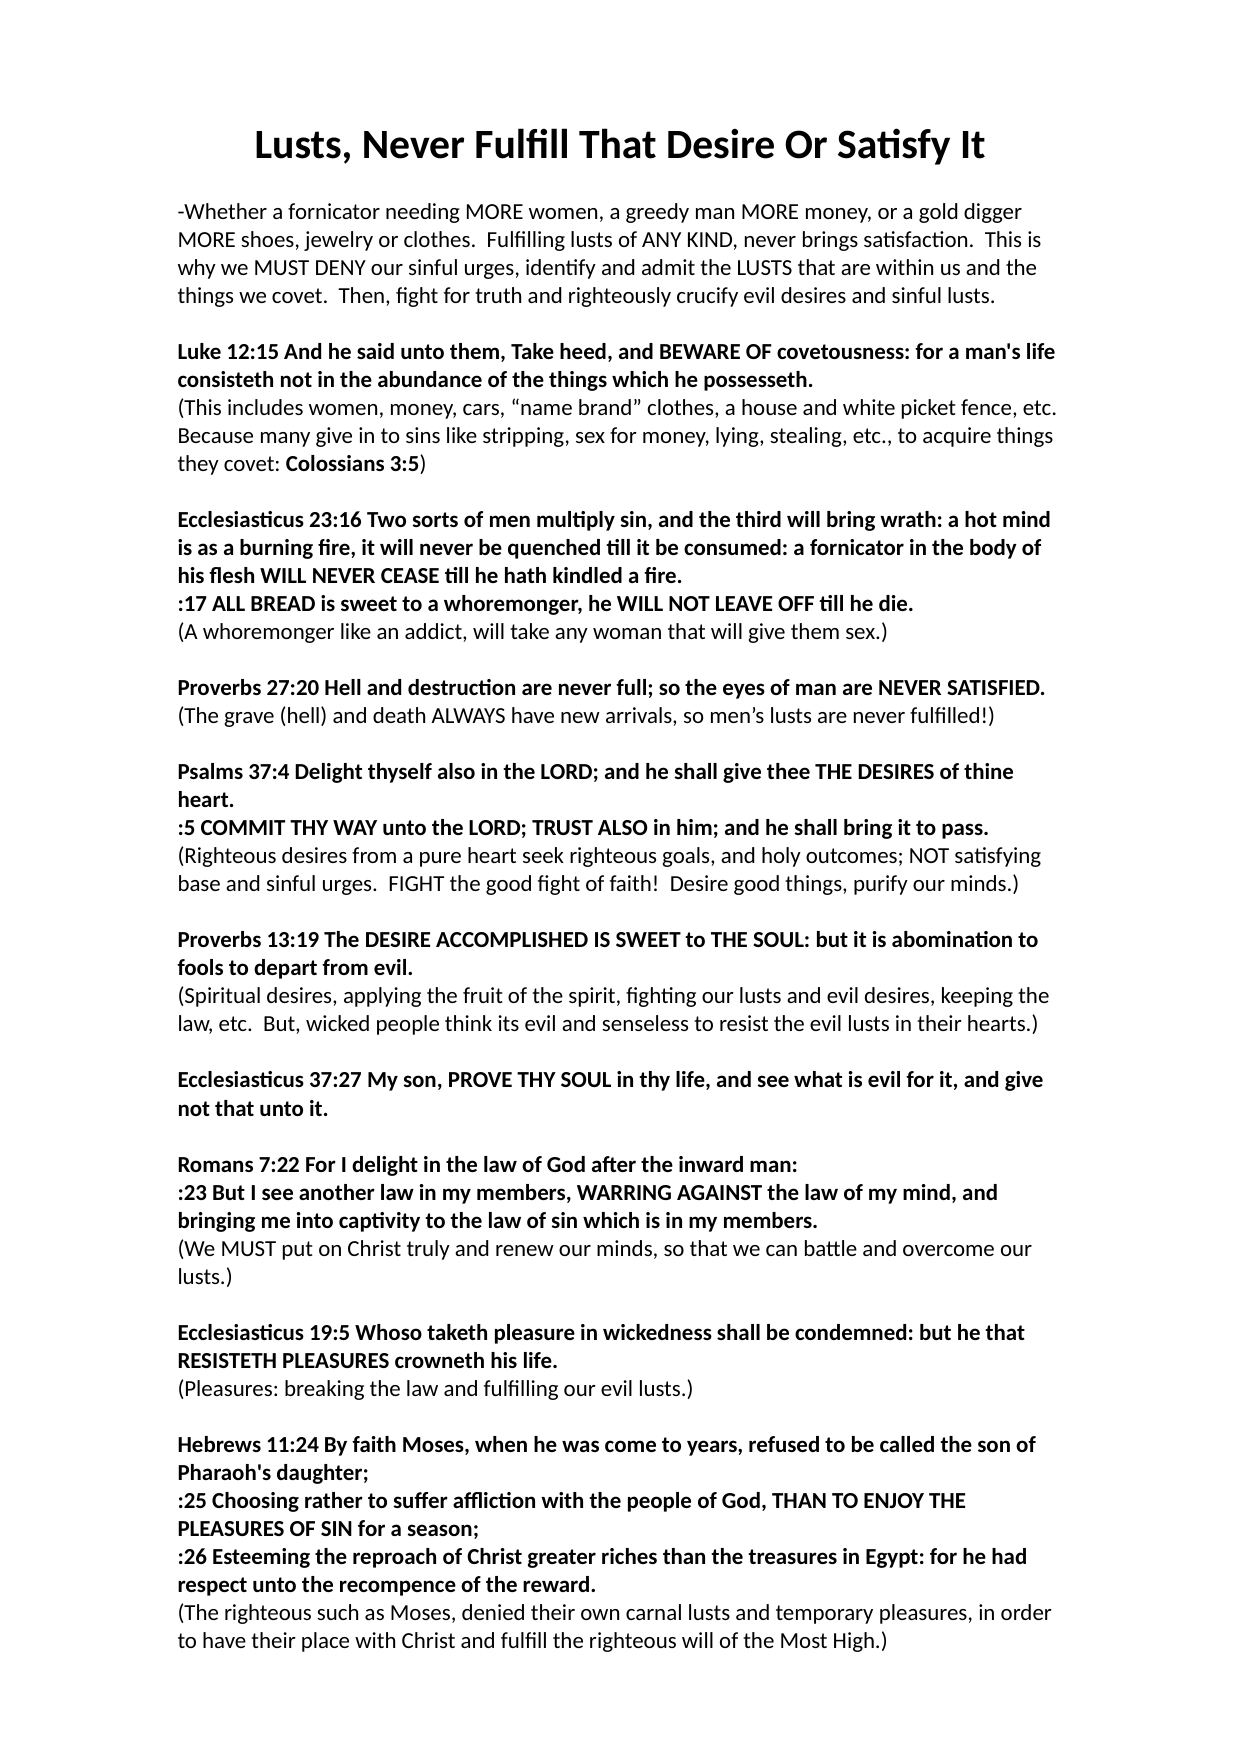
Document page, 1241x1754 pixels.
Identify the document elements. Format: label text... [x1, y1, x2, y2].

text Ecclesiasticus 37:27 My son, PROVE THY SOUL in thy life, and see what is evil for it, and give not that unto it. [177, 1066, 1063, 1122]
text Psalms 37:4 Delight thyself also in the LORD; and he shall give thee THE DESIRES of thine heart. [177, 757, 1063, 813]
text Lusts, Never Fulfill That Desire Or Satisfy It [177, 118, 1063, 169]
text (Spiritual desires, applying the fruit of the spirit, fighting our lusts and evil desires, keeping the law, etc. But, wicked people think its evil and senseless to resist the evil lusts in their hearts.) [177, 982, 1063, 1038]
text Proverbs 13:19 The DESIRE ACCOMPLISHED IS SWEET to THE SOUL: but it is abomination to fools to depart from evil. [177, 926, 1063, 982]
text (We MUST put on Christ truly and renew our minds, so that we can battle and overcome our lusts.) [177, 1234, 1063, 1290]
text (The righteous such as Moses, denied their own carnal lusts and temporary pleasures, in order to have their place with Christ and fulfill the righteous will of the Most High.) [177, 1598, 1063, 1654]
text :25 Choosing rather to suffer affliction with the people of God, THAN TO ENJOY THE PLEASURES OF SIN for a season; [177, 1486, 1063, 1542]
text (A whoremonger like an addict, will take any woman that will give them sex.) [177, 617, 1063, 645]
text (Pleasures: breaking the law and fulfilling our evil lusts.) [177, 1374, 1063, 1402]
text :23 But I see another law in my members, WARRING AGAINST the law of my mind, and bringing me into captivity to the law of sin which is in my members. [177, 1178, 1063, 1234]
text Romans 7:22 For I delight in the law of God after the inward man: [177, 1150, 1063, 1178]
text Proverbs 27:20 Hell and destruction are never full; so the eyes of man are NEVER SATISFIED. [177, 673, 1063, 701]
text :17 ALL BREAD is sweet to a whoremonger, he WILL NOT LEAVE OFF till he die. [177, 589, 1063, 617]
text -Whether a fornicator needing MORE women, a greedy man MORE money, or a gold digger MORE shoes, jewelry or clothes. Fulfilling lusts of ANY KIND, never brings satisfaction. This is why we MUST DENY our sinful urges, identify and admit the LUSTS that are within us and the things we covet. Then, fight for truth and righteously crucify evil desires and sinful lusts. [177, 197, 1063, 309]
text :26 Esteeming the reproach of Christ greater riches than the treasures in Egypt: for he had respect unto the recompence of the reward. [177, 1542, 1063, 1598]
text Luke 12:15 And he said unto them, Take heed, and BEWARE OF covetousness: for a man's life consisteth not in the abundance of the things which he possesseth. (This includes women, money, cars, “name brand” clothes, a house and white picket fence, etc. Because many give in to sins like stripping, sex for money, lying, stealing, etc., to acquire things they covet: Colossians 3:5) [177, 337, 1063, 477]
text (Righteous desires from a pure heart seek righteous goals, and holy outcomes; NOT satisfying base and sinful urges. FIGHT the good fight of faith! Desire good things, purify our minds.) [177, 841, 1063, 897]
text :5 COMMIT THY WAY unto the LORD; TRUST ALSO in him; and he shall bring it to pass. [177, 813, 1063, 841]
text Ecclesiasticus 19:5 Whoso taketh pleasure in wickedness shall be condemned: but he that RESISTETH PLEASURES crowneth his life. [177, 1318, 1063, 1374]
text Hebrews 11:24 By faith Moses, when he was come to years, refused to be called the son of Pharaoh's daughter; [177, 1430, 1063, 1486]
text Ecclesiasticus 23:16 Two sorts of men multiply sin, and the third will bring wrath: a hot mind is as a burning fire, it will never be quenched till it be consumed: a fornicator in the body of his flesh WILL NEVER CEASE till he hath kindled a fire. [177, 505, 1063, 589]
text (The grave (hell) and death ALWAYS have new arrivals, so men’s lusts are never fulfilled!) [177, 701, 1063, 729]
